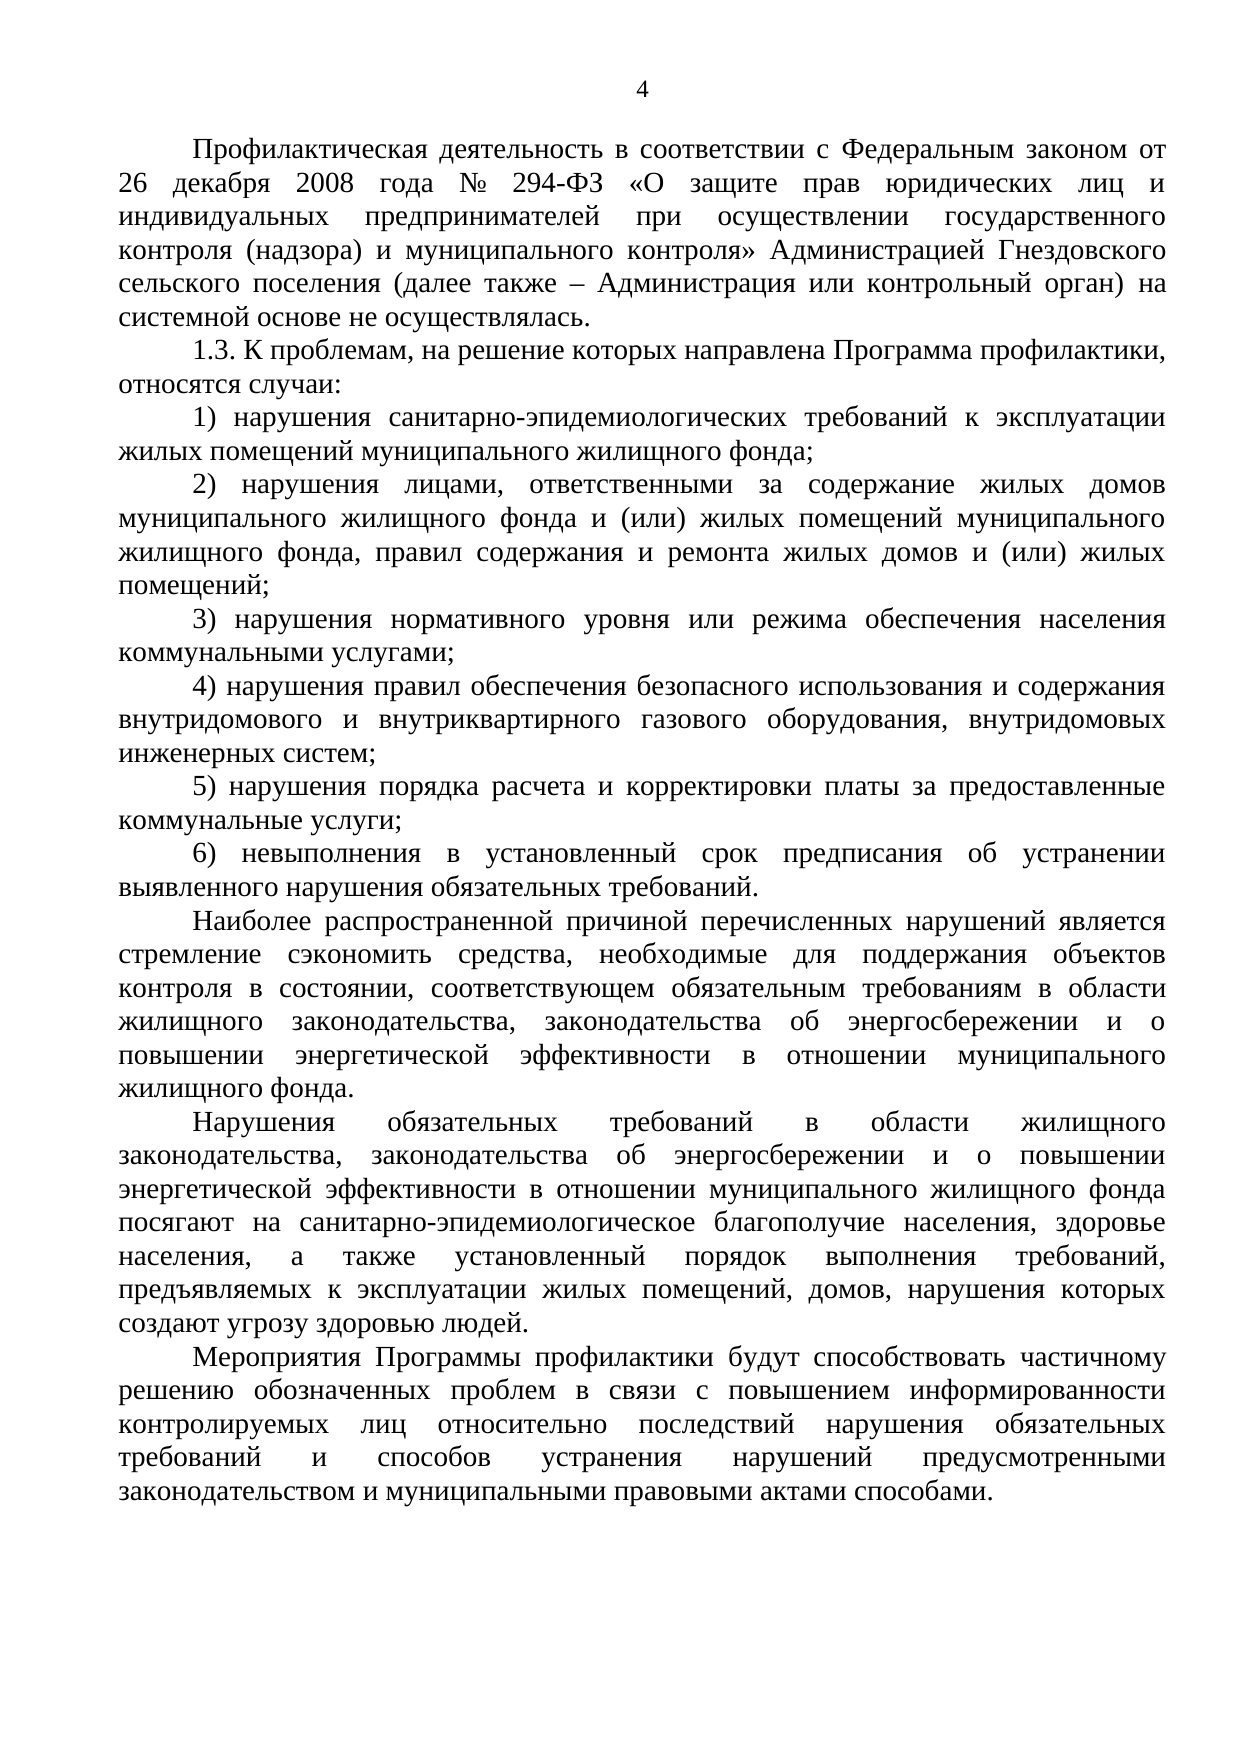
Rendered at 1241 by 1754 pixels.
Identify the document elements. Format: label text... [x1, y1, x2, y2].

text 3) нарушения нормативного уровня или режима обеспечения населения коммунальными услугами; [118, 601, 1167, 668]
text 1.3. К проблемам, на решение которых направлена Программа профилактики, относятся случаи: [118, 332, 1167, 399]
text Наиболее распространенной причиной перечисленных нарушений является стремление сэкономить средства, необходимые для поддержания объектов контроля в состоянии, соответствующем обязательным требованиям в области жилищного законодательства, законодательства об энергосбережении и о повышении энергетической эффективности в отношении муниципального жилищного фонда. [118, 903, 1167, 1104]
text Нарушения обязательных требований в области жилищного законодательства, законодательства об энергосбережении и о повышении энергетической эффективности в отношении муниципального жилищного фонда посягают на санитарно-эпидемиологическое благополучие населения, здоровье населения, а также установленный порядок выполнения требований, предъявляемых к эксплуатации жилых помещений, домов, нарушения которых создают угрозу здоровью людей. [118, 1104, 1167, 1339]
text 4) нарушения правил обеспечения безопасного использования и содержания внутридомового и внутриквартирного газового оборудования, внутридомовых инженерных систем; [118, 668, 1167, 768]
text 6) невыполнения в установленный срок предписания об устранении выявленного нарушения обязательных требований. [118, 836, 1167, 903]
text 2) нарушения лицами, ответственными за содержание жилых домов муниципального жилищного фонда и (или) жилых помещений муниципального жилищного фонда, правил содержания и ремонта жилых домов и (или) жилых помещений; [118, 467, 1167, 601]
text 1) нарушения санитарно-эпидемиологических требований к эксплуатации жилых помещений муниципального жилищного фонда; [118, 399, 1167, 467]
text Профилактическая деятельность в соответствии с Федеральным законом от 26 декабря 2008 года № 294-ФЗ «О защите прав юридических лиц и индивидуальных предпринимателей при осуществлении государственного контроля (надзора) и муниципального контроля» Администрацией Гнездовского сельского поселения (далее также – Администрация или контрольный орган) на системной основе не осуществлялась. [118, 131, 841, 165]
text 5) нарушения порядка расчета и корректировки платы за предоставленные коммунальные услуги; [118, 768, 1167, 836]
text Мероприятия Программы профилактики будут способствовать частичному решению обозначенных проблем в связи с повышением информированности контролируемых лиц относительно последствий нарушения обязательных требований и способов устранения нарушений предусмотренными законодательством и муниципальными правовыми актами способами. [118, 1339, 1167, 1506]
text Профилактическая деятельность в соответствии с Федеральным законом от 26 декабря 2008 года № 294-ФЗ «О защите прав юридических лиц и индивидуальных предпринимателей при осуществлении государственного контроля (надзора) и муниципального контроля» Администрацией Гнездовского сельского поселения (далее также – Администрация или контрольный орган) на системной основе не осуществлялась. [118, 232, 1167, 332]
